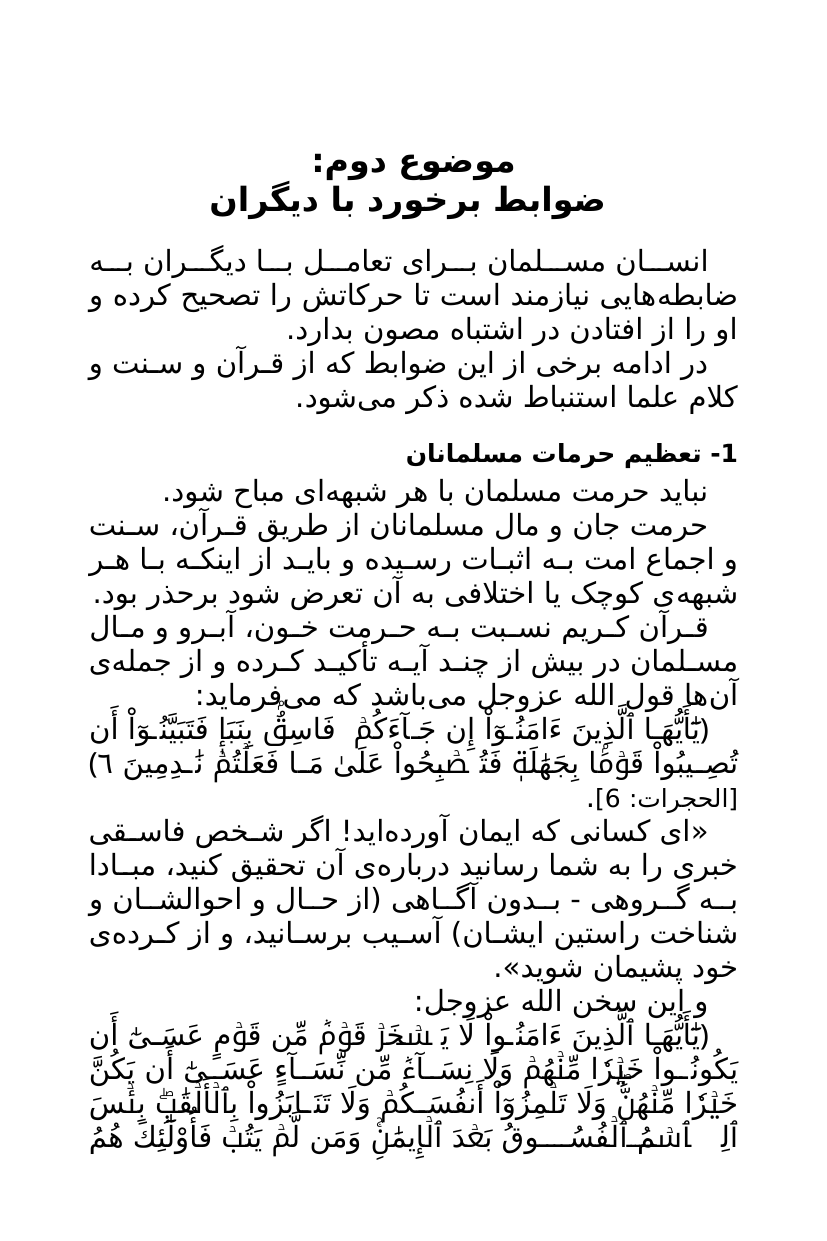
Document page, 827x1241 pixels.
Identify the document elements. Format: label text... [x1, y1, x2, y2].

text ﴿يَٰٓأَيُّهَا ٱلَّذِينَ ءَامَنُوٓاْ إِن جَآءَكُمۡ فَاسِقُۢ بِنَبَإٖ فَتَبَيَّنُوٓاْ أَن تُصِيبُواْ قَوۡمَۢا بِجَهَٰلَةٖ فَتُصۡبِحُواْ عَلَىٰ مَا فَعَلۡتُمۡ نَٰدِمِينَ ٦﴾ [الحجرات: 6]. [89, 712, 738, 814]
text قرآن کریم نسبت به حرمت خون، آبرو و مال مسلمان در بیش از چند آیه تأکید کرده و از جمله‌ی آن‌ها قول الله عزوجل می‌باشد که می‌فرماید: [89, 611, 738, 712]
text در ادامه برخی از این ضوابط که از قرآن و سنت و کلام علما استنباط شده ذکر می‌شود. [89, 346, 738, 414]
text موضوع دوم: ضوابط برخورد با دیگران [89, 142, 738, 219]
text و این سخن الله عزوجل: [89, 984, 738, 1018]
text انسان مسلمان برای تعامل با دیگران به ضابطه‌هایی نیازمند است تا حرکاتش را تصحیح کرده و او را از افتادن در اشتباه مصون بدارد. [89, 244, 738, 346]
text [89, 1018, 738, 1154]
text 1- تعظیم حرمات مسلمانان [89, 439, 738, 468]
text ‏«ای كسانی كه ایمان آورده‌اید! اگر شخص فاسقی خبری را به شما رسانید درباره‌ی آن تحقیق كنید، مبادا به گروهی - بدون آگاهی (از حال و احوالشان و شناخت راستین ایشان‌) آسیب برسانید، و از كرده‌ی خود پشیمان شوید». ‏ [89, 814, 738, 984]
text نباید حرمت مسلمان با هر شبهه‌ای مباح شود. [89, 475, 738, 509]
text حرمت جان و مال مسلمانان از طریق قرآن، سنت و اجماع امت به اثبات رسیده و باید از اینکه با هر شبهه‌ی کوچک یا اختلافی به آن تعرض شود برحذر بود. [89, 509, 738, 611]
